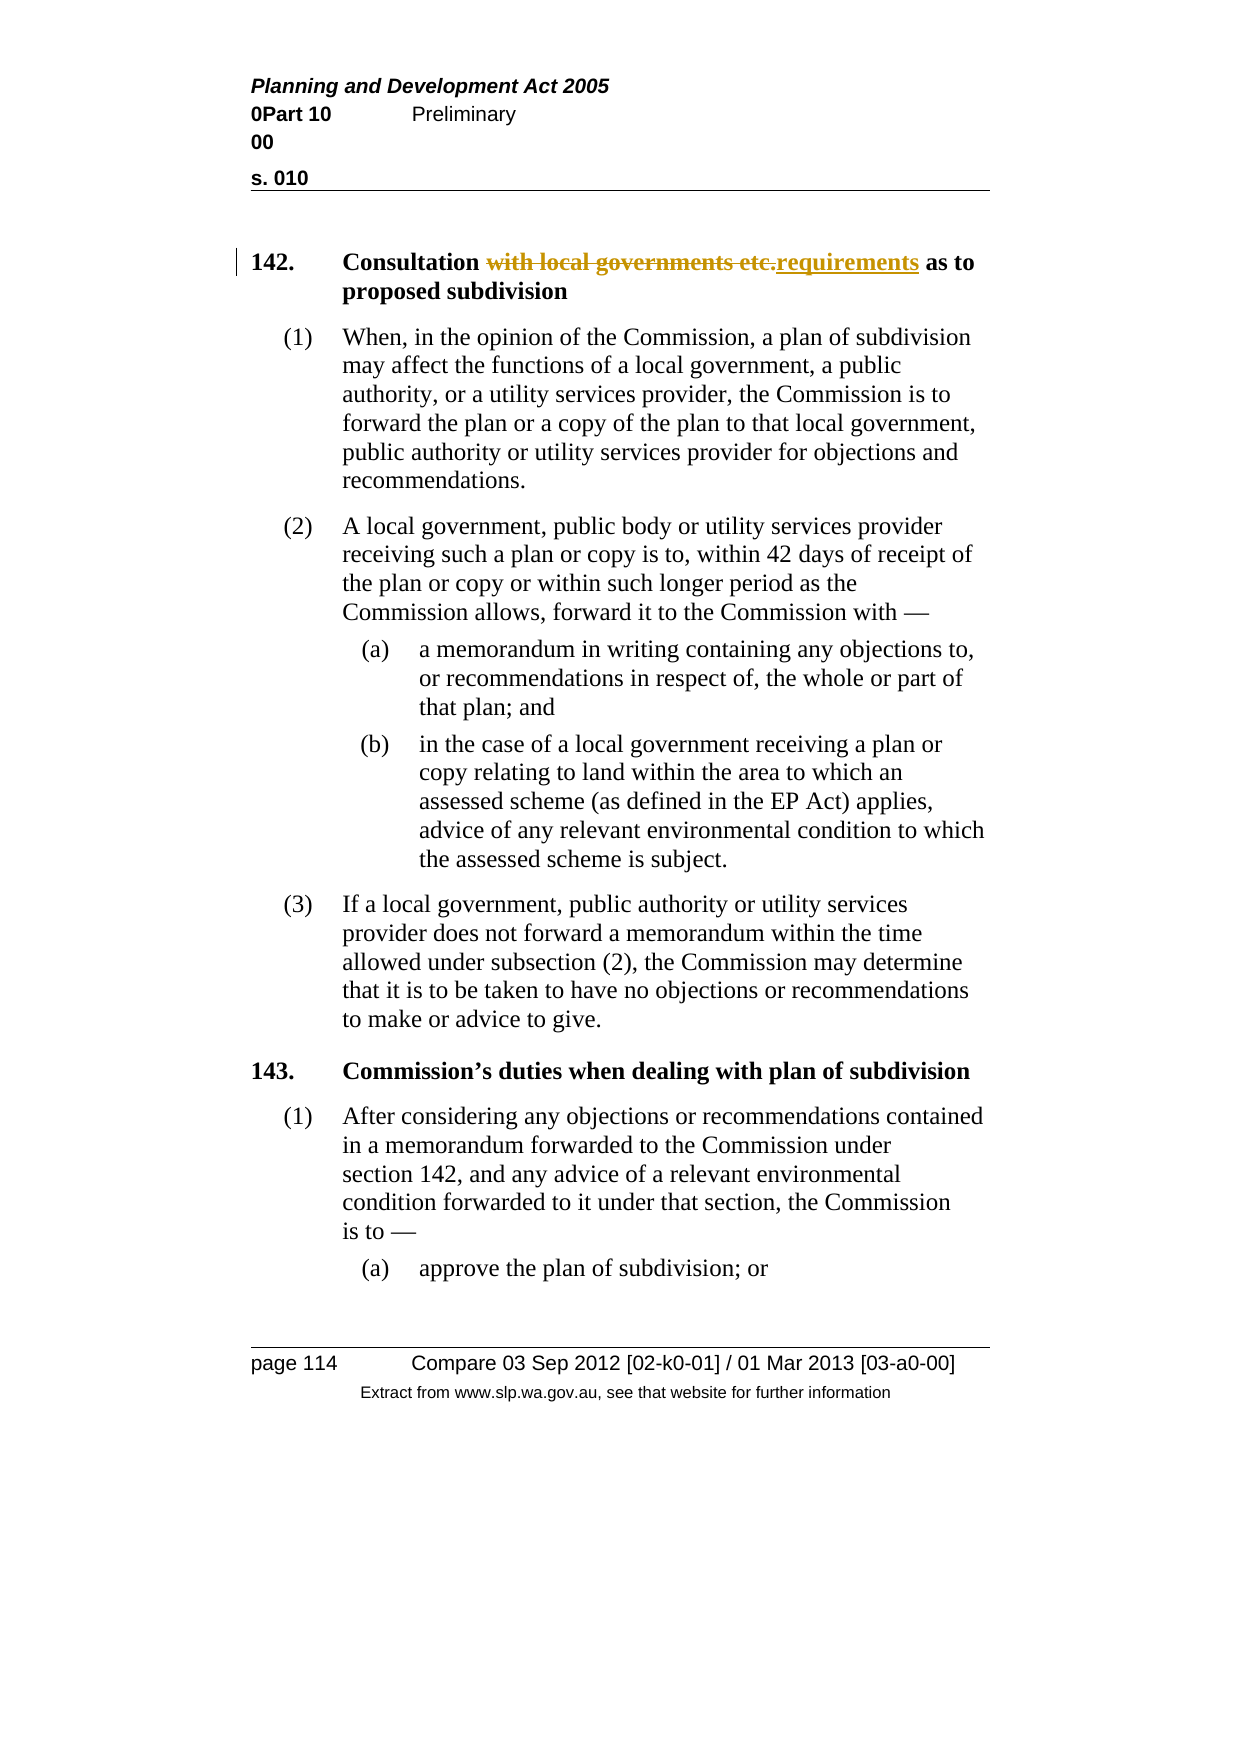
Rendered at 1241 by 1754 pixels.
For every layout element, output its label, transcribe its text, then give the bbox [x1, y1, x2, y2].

text (3) If a local government, public authority or utility services provider does not forward a memorandum within the time allowed under subsection (2), the Commission may determine that it is to be taken to have no objections or recommendations to make or advice to give. [251, 889, 990, 1033]
subtitle 143. Commission’s duties when dealing with plan of subdivision [251, 1056, 990, 1084]
text (a) approve the plan of subdivision; or [251, 1253, 990, 1282]
text (1) After considering any objections or recommendations contained in a memorandum forwarded to the Commission under section 142, and any advice of a relevant environmental condition forwarded to it under that section, the Commission is to — [251, 1101, 990, 1245]
text (2) A local government, public body or utility services provider receiving such a plan or copy is to, within 42 days of receipt of the plan or copy or within such longer period as the Commission allows, forward it to the Commission with — [251, 511, 990, 626]
text (b) in the case of a local government receiving a plan or copy relating to land within the area to which an assessed scheme (as defined in the EP Act) applies, advice of any relevant environmental condition to which the assessed scheme is subject. [251, 729, 990, 872]
subtitle 142. Consultation as to proposed subdivision [251, 247, 990, 305]
text (1) When, in the opinion of the Commission, a plan of subdivision may affect the functions of a local government, a public authority, or a utility services provider, the Commission is to forward the plan or a copy of the plan to that local government, public authority or utility services provider for objections and recommendations. [251, 322, 990, 494]
text (a) a memorandum in writing containing any objections to, or recommendations in respect of, the whole or part of that plan; and [251, 634, 990, 720]
